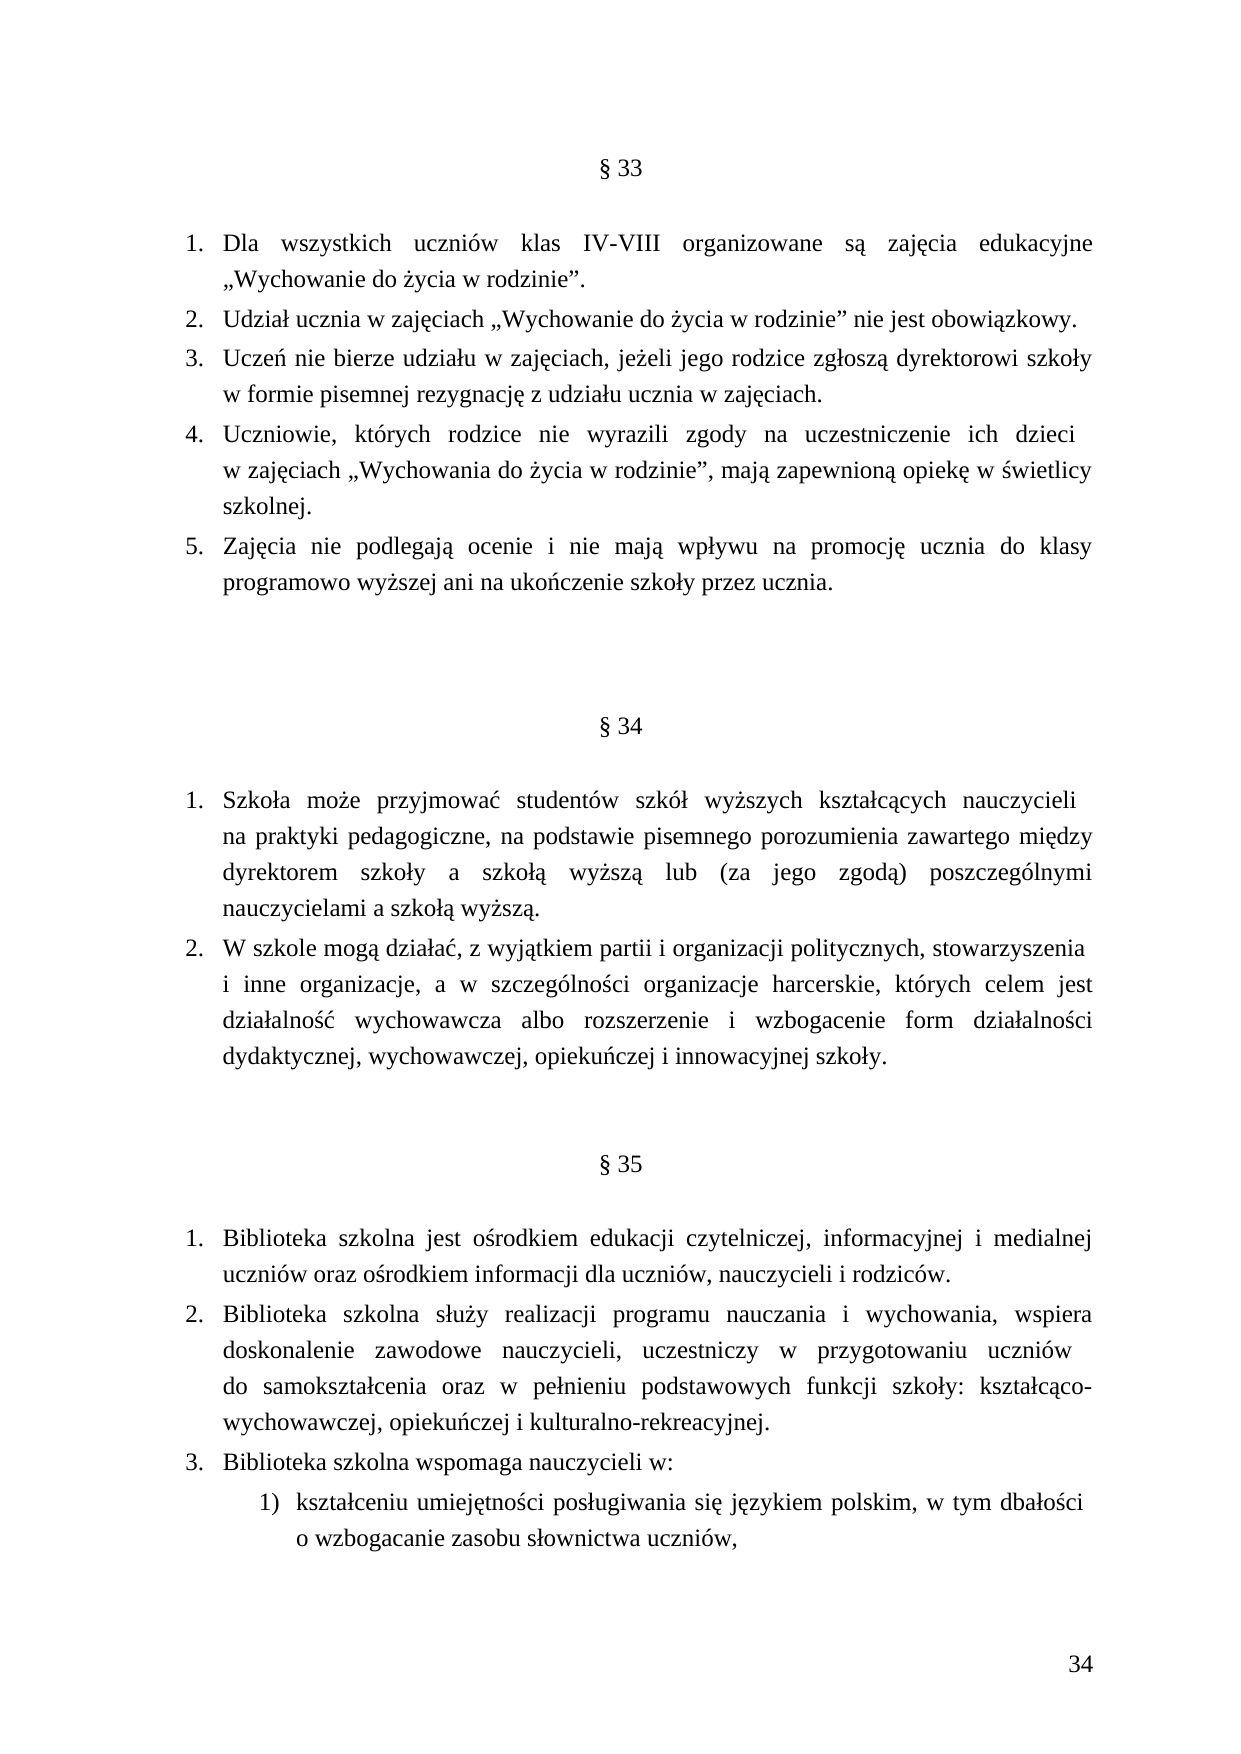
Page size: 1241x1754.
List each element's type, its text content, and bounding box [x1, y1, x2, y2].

list Uczniowie, których rodzice nie wyrazili zgody na uczestniczenie ich dzieci w zajęciach „Wychowania do życia w rodzinie”, mają zapewnioną opiekę w świetlicy szkolnej. [185, 419, 1093, 520]
list Szkoła może przyjmować studentów szkół wyższych kształcących nauczycieli na praktyki pedagogiczne, na podstawie pisemnego porozumienia zawartego między dyrektorem szkoły a szkołą wyższą lub (za jego zgodą) poszczególnymi nauczycielami a szkołą wyższą. [185, 785, 1093, 922]
list Biblioteka szkolna wspomaga nauczycieli w: [185, 1447, 1093, 1476]
list Uczeń nie bierze udziału w zajęciach, jeżeli jego rodzice zgłoszą dyrektorowi szkoły w formie pisemnej rezygnację z udziału ucznia w zajęciach. [185, 343, 1093, 408]
list Udział ucznia w zajęciach „Wychowanie do życia w rodzinie” nie jest obowiązkowy. [185, 304, 1093, 332]
list Zajęcia nie podlegają ocenie i nie mają wpływu na promocję ucznia do klasy programowo wyższej ani na ukończenie szkoły przez ucznia. [185, 531, 1093, 596]
list Biblioteka szkolna jest ośrodkiem edukacji czytelniczej, informacyjnej i medialnej uczniów oraz ośrodkiem informacji dla uczniów, nauczycieli i rodziców. [185, 1223, 1093, 1288]
subtitle § 35 [185, 1149, 1056, 1177]
list kształceniu umiejętności posługiwania się językiem polskim, w tym dbałości o wzbogacanie zasobu słownictwa uczniów, [258, 1487, 1093, 1551]
subtitle § 34 [185, 711, 1056, 739]
list Dla wszystkich uczniów klas IV-VIII organizowane są zajęcia edukacyjne „Wychowanie do życia w rodzinie”. [185, 228, 1093, 292]
subtitle § 33 [185, 153, 1056, 182]
list Biblioteka szkolna służy realizacji programu nauczania i wychowania, wspiera doskonalenie zawodowe nauczycieli, uczestniczy w przygotowaniu uczniów do samokształcenia oraz w pełnieniu podstawowych funkcji szkoły: kształcąco-wychowawczej, opiekuńczej i kulturalno-rekreacyjnej. [185, 1299, 1093, 1436]
list W szkole mogą działać, z wyjątkiem partii i organizacji politycznych, stowarzyszenia i inne organizacje, a w szczególności organizacje harcerskie, których celem jest działalność wychowawcza albo rozszerzenie i wzbogacenie form działalności dydaktycznej, wychowawczej, opiekuńczej i innowacyjnej szkoły. [185, 933, 1093, 1070]
